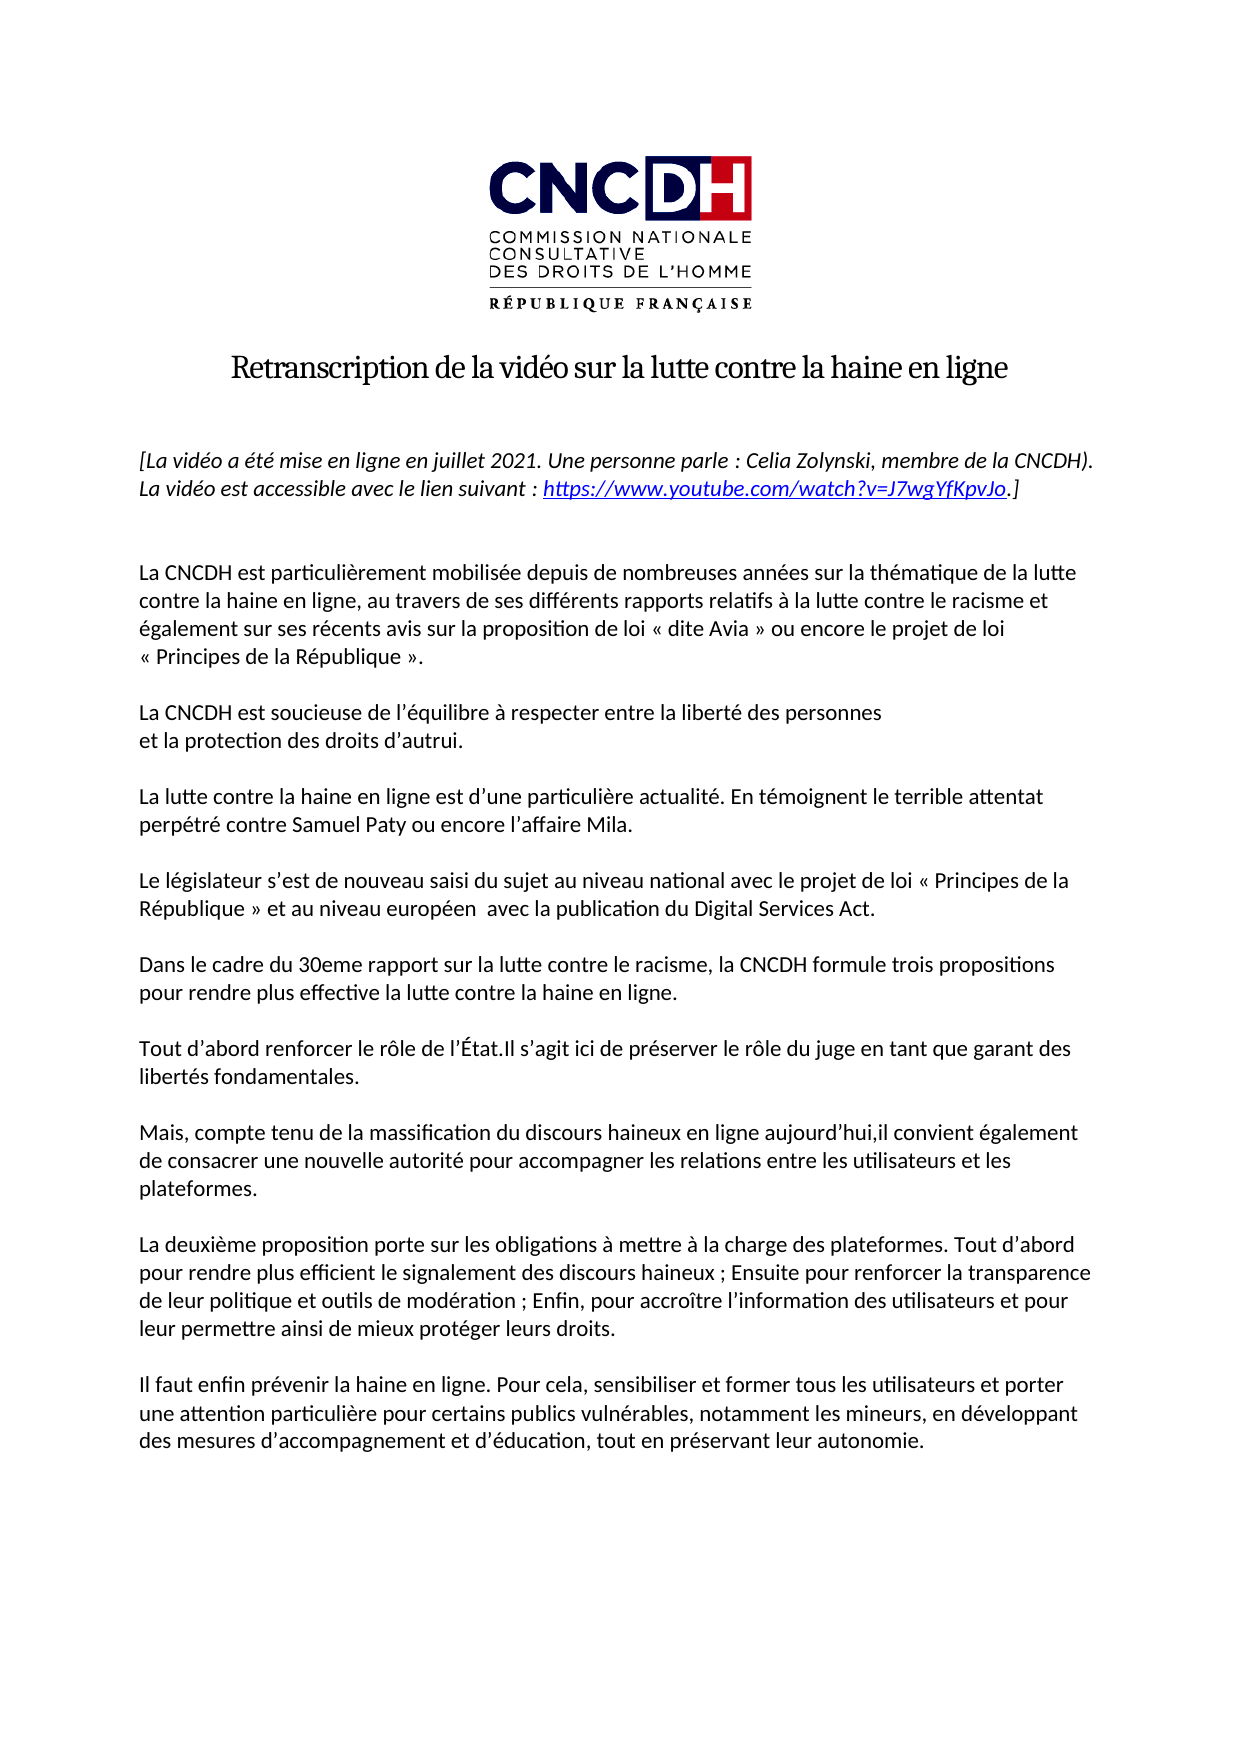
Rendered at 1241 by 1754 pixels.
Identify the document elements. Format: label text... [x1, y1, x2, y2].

text et la protection des droits d’autrui. [139, 726, 1101, 754]
text La CNCDH est soucieuse de l’équilibre à respecter entre la liberté des personnes [139, 698, 1101, 726]
text [La vidéo a été mise en ligne en juillet 2021. Une personne parle : Celia Zolynski, membre de la CNCDH). [139, 446, 1101, 474]
text Le législateur s’est de nouveau saisi du sujet au niveau national avec le projet de loi « Principes de la République » et au niveau européen avec la publication du Digital Services Act. [139, 866, 1101, 922]
text La CNCDH est particulièrement mobilisée depuis de nombreuses années sur la thématique de la lutte contre la haine en ligne, au travers de ses différents rapports relatifs à la lutte contre le racisme et également sur ses récents avis sur la proposition de loi « dite Avia » ou encore le projet de loi [139, 558, 1101, 642]
text La deuxième proposition porte sur les obligations à mettre à la charge des plateformes. Tout d’abord pour rendre plus efficient le signalement des discours haineux ; Ensuite pour renforcer la transparence de leur politique et outils de modération ; Enfin, pour accroître l’information des utilisateurs et pour leur permettre ainsi de mieux protéger leurs droits. [139, 1231, 1101, 1343]
text « Principes de la République ». [139, 642, 1101, 670]
text Mais, compte tenu de la massification du discours haineux en ligne aujourd’hui,il convient également de consacrer une nouvelle autorité pour accompagner les relations entre les utilisateurs et les plateformes. [139, 1118, 1101, 1202]
text Tout d’abord renforcer le rôle de l’État.Il s’agit ici de préserver le rôle du juge en tant que garant des libertés fondamentales. [139, 1034, 1101, 1090]
text La vidéo est accessible avec le lien suivant : https://www.youtube.com/watch?v=J7wgYfKpvJo.] [139, 474, 1101, 502]
text La lutte contre la haine en ligne est d’une particulière actualité. En témoignent le terrible attentat perpétré contre Samuel Paty ou encore l’affaire Mila. [139, 782, 1101, 838]
picture [478, 147, 762, 320]
text Il faut enfin prévenir la haine en ligne. Pour cela, sensibiliser et former tous les utilisateurs et porter une attention particulière pour certains publics vulnérables, notamment les mineurs, en développant des mesures d’accompagnement et d’éducation, tout en préservant leur autonomie. [139, 1371, 1101, 1455]
title Retranscription de la vidéo sur la lutte contre la haine en ligne [139, 348, 1101, 386]
text Dans le cadre du 30eme rapport sur la lutte contre le racisme, la CNCDH formule trois propositions pour rendre plus effective la lutte contre la haine en ligne. [139, 950, 1101, 1006]
